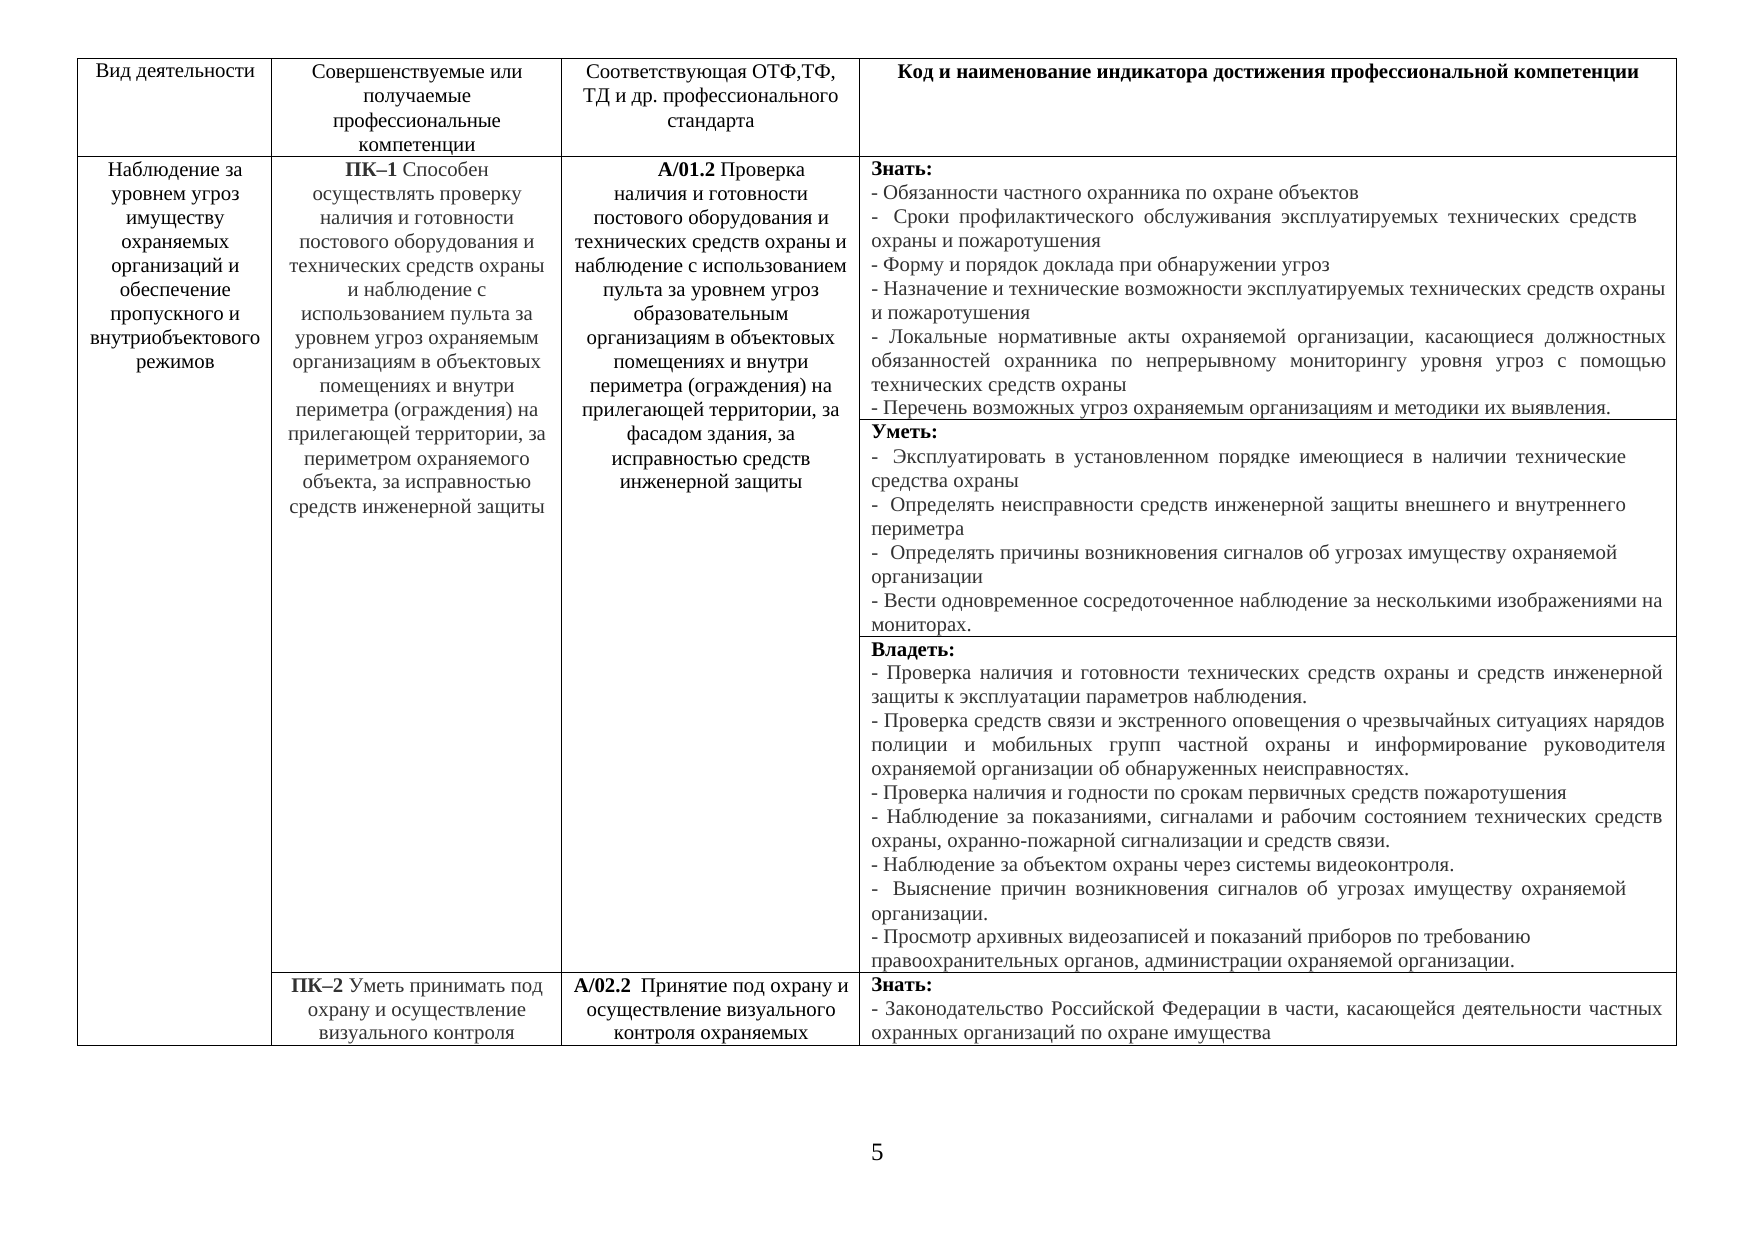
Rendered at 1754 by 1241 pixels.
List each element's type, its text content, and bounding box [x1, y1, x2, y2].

table_cell Знать: - Законодательство Российской Федерации в части, касающейся деятельности частных охранных организаций по охране имущества [860, 973, 1676, 1044]
table_header Вид деятельности [78, 59, 271, 156]
table_header Совершенствуемые или получаемые профессиональные компетенции [272, 59, 561, 156]
table_cell A/01.2 Проверка наличия и готовности постового оборудования и технических средств охраны и наблюдение с использованием пульта за уровнем угроз образовательным организациям в объектовых помещениях и внутри периметра (ограждения) на прилегающей территории, за фасадом здания, за исправностью средств инженерной защиты [562, 157, 859, 972]
table_header Код и наименование индикатора достижения профессиональной компетенции [860, 59, 1676, 156]
table_header Соответствующая ОТФ,ТФ, ТД и др. профессионального стандарта [562, 59, 859, 156]
table_cell Наблюдение за уровнем угроз имуществу охраняемых организаций и обеспечение пропускного и внутриобъектового режимов [78, 157, 271, 1044]
table_cell A/02.2 Принятие под охрану и осуществление визуального контроля охраняемых [562, 973, 859, 1044]
table_cell ПК–1 Способен осуществлять проверку наличия и готовности постового оборудования и технических средств охраны и наблюдение с использованием пульта за уровнем угроз охраняемым организациям в объектовых помещениях и внутри периметра (ограждения) на прилегающей территории, за периметром охраняемого объекта, за исправностью средств инженерной защиты [272, 157, 561, 972]
table_cell ПК–2 Уметь принимать под охрану и осуществление визуального контроля [272, 973, 561, 1044]
table_cell Владеть: Проверка наличия и готовности технических средств охраны и средств инженерной защиты к эксплуатации параметров наблюдения. Проверка средств связи и экстренного оповещения о чрезвычайных ситуациях нарядов полиции и мобильных групп частной охраны и информирование руководителя охраняемой организации об обнаруженных неисправностях. Проверка наличия и годности по срокам первичных средств пожаротушения Наблюдение за показаниями, сигналами и рабочим состоянием технических средств охраны, охранно-пожарной сигнализации и средств связи. Наблюдение за объектом охраны через системы видеоконтроля. Выяснение причин возникновения сигналов об угрозах имуществу охраняемой организации. Просмотр архивных видеозаписей и показаний приборов по требованию правоохранительных органов, администрации охраняемой организации. [860, 637, 1676, 972]
table_cell Знать: Обязанности частного охранника по охране объектов Сроки профилактического обслуживания эксплуатируемых технических средств охраны и пожаротушения Форму и порядок доклада при обнаружении угроз Назначение и технические возможности эксплуатируемых технических средств охраны и пожаротушения Локальные нормативные акты охраняемой организации, касающиеся должностных обязанностей охранника по непрерывному мониторингу уровня угроз с помощью технических средств охраны Перечень возможных угроз охраняемым организациям и методики их выявления. [860, 157, 1676, 419]
table_cell Уметь: Эксплуатировать в установленном порядке имеющиеся в наличии технические средства охраны Определять неисправности средств инженерной защиты внешнего и внутреннего периметра Определять причины возникновения сигналов об угрозах имуществу охраняемой организации Вести одновременное сосредоточенное наблюдение за несколькими изображениями на мониторах. [860, 420, 1676, 636]
